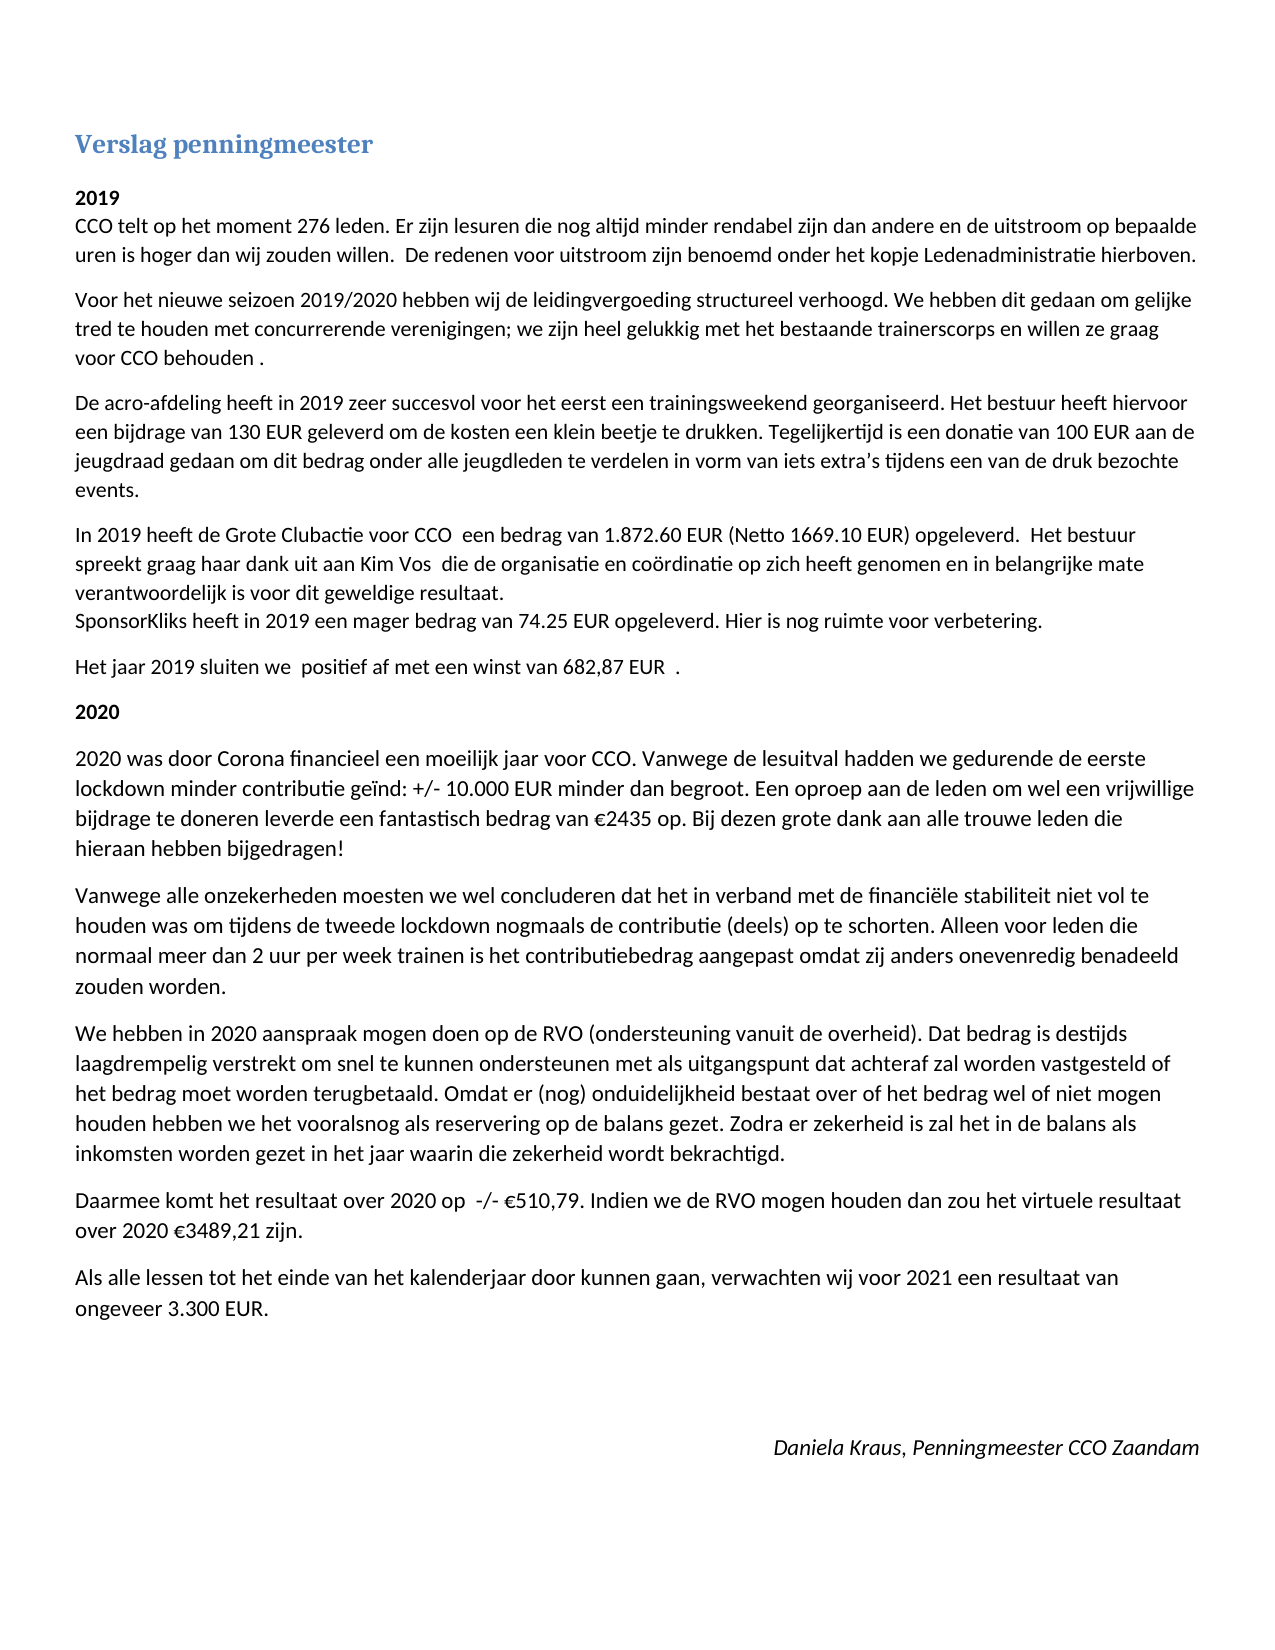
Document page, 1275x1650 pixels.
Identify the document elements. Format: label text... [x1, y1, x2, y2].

text Vanwege alle onzekerheden moesten we wel concluderen dat het in verband met de financiële stabiliteit niet vol te houden was om tijdens de tweede lockdown nogmaals de contributie (deels) op te schorten. Alleen voor leden die normaal meer dan 2 uur per week trainen is het contributiebedrag aangepast omdat zij anders onevenredig benadeeld zouden worden. [75, 881, 1200, 1000]
subtitle 2019 [75, 184, 1200, 210]
text Het jaar 2019 sluiten we positief af met een winst van 682,87 EUR . [75, 653, 1200, 679]
text 2020 [75, 698, 1200, 725]
text Voor het nieuwe seizoen 2019/2020 hebben wij de leidingvergoeding structureel verhoogd. We hebben dit gedaan om gelijke tred te houden met concurrerende verenigingen; we zijn heel gelukkig met het bestaande trainerscorps en willen ze graag voor CCO behouden . [75, 287, 1200, 371]
text Daarmee komt het resultaat over 2020 op -/- €510,79. Indien we de RVO mogen houden dan zou het virtuele resultaat over 2020 €3489,21 zijn. [75, 1186, 1200, 1245]
text CCO telt op het moment 276 leden. Er zijn lesuren die nog altijd minder rendabel zijn dan andere en de uitstroom op bepaalde uren is hoger dan wij zouden willen. De redenen voor uitstroom zijn benoemd onder het kopje Ledenadministratie hierboven. [75, 212, 1200, 268]
text De acro-afdeling heeft in 2019 zeer succesvol voor het eerst een trainingsweekend georganiseerd. Het bestuur heeft hiervoor een bijdrage van 130 EUR geleverd om de kosten een klein beetje te drukken. Tegelijkertijd is een donatie van 100 EUR aan de jeugdraad gedaan om dit bedrag onder alle jeugdleden te verdelen in vorm van iets extra’s tijdens een van de druk bezochte events. [75, 389, 1200, 502]
subtitle Verslag penningmeester [75, 129, 1200, 161]
text 2020 was door Corona financieel een moeilijk jaar voor CCO. Vanwege de lesuitval hadden we gedurende de eerste lockdown minder contributie geïnd: +/- 10.000 EUR minder dan begroot. Een oproep aan de leden om wel een vrijwillige bijdrage te doneren leverde een fantastisch bedrag van €2435 op. Bij dezen grote dank aan alle trouwe leden die hieraan hebben bijgedragen! [75, 744, 1200, 862]
text We hebben in 2020 aanspraak mogen doen op de RVO (ondersteuning vanuit de overheid). Dat bedrag is destijds laagdrempelig verstrekt om snel te kunnen ondersteunen met als uitgangspunt dat achteraf zal worden vastgesteld of het bedrag moet worden terugbetaald. Omdat er (nog) onduidelijkheid bestaat over of het bedrag wel of niet mogen houden hebben we het vooralsnog als reservering op de balans gezet. Zodra er zekerheid is zal het in de balans als inkomsten worden gezet in het jaar waarin die zekerheid wordt bekrachtigd. [75, 1019, 1200, 1168]
text Daniela Kraus, Penningmeester CCO Zaandam [75, 1433, 1200, 1461]
text Als alle lessen tot het einde van het kalenderjaar door kunnen gaan, verwachten wij voor 2021 een resultaat van ongeveer 3.300 EUR. [75, 1263, 1200, 1322]
text In 2019 heeft de Grote Clubactie voor CCO een bedrag van 1.872.60 EUR (Netto 1669.10 EUR) opgeleverd. Het bestuur spreekt graag haar dank uit aan Kim Vos die de organisatie en coördinatie op zich heeft genomen en in belangrijke mate verantwoordelijk is voor dit geweldige resultaat. SponsorKliks heeft in 2019 een mager bedrag van 74.25 EUR opgeleverd. Hier is nog ruimte voor verbetering. [75, 521, 1200, 634]
